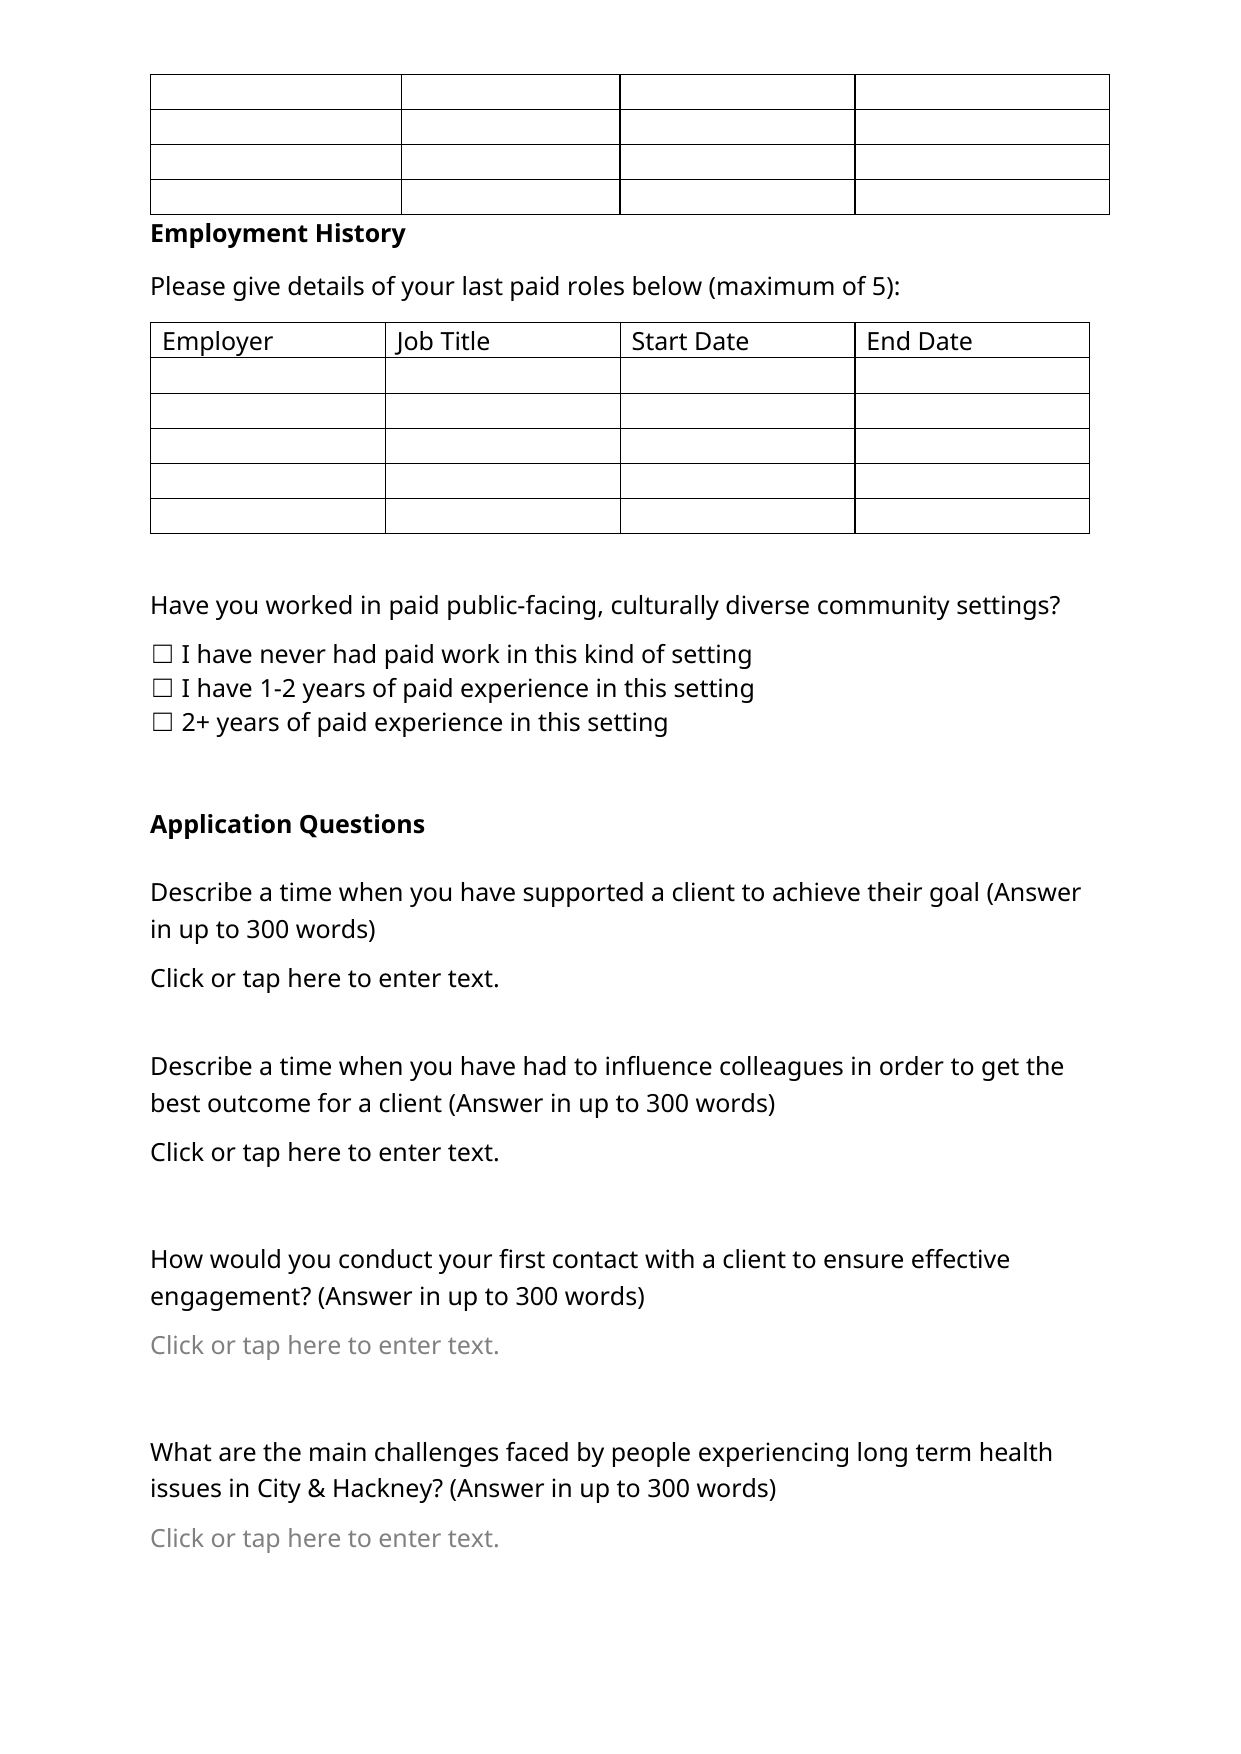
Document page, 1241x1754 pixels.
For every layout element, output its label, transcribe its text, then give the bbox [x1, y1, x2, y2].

table_cell [402, 110, 619, 144]
table_cell [151, 499, 385, 533]
table_cell [386, 499, 620, 533]
table_cell [151, 75, 401, 109]
table_cell [402, 75, 619, 109]
text Employment History [150, 215, 1090, 249]
subtitle Describe a time when you have supported a client to achieve their goal (Answer in up to 300 words) [150, 875, 1090, 946]
table_cell [151, 394, 385, 427]
table_header End Date [856, 323, 1089, 357]
table_header Job Title [386, 323, 620, 357]
table_cell [151, 358, 385, 392]
table_cell [151, 429, 385, 463]
table_cell [856, 358, 1089, 392]
table_cell [151, 145, 401, 179]
subtitle Describe a time when you have had to influence colleagues in order to get the best outcome for a client (Answer in up to 300 words) [150, 1048, 1090, 1119]
table_cell [386, 358, 620, 392]
table_cell [856, 75, 1109, 109]
text Application Questions [150, 807, 1090, 841]
table_cell [621, 358, 854, 392]
table_cell [856, 499, 1089, 533]
table_cell [856, 180, 1109, 214]
subtitle Have you worked in paid public-facing, culturally diverse community settings? [150, 587, 1090, 621]
table_cell [621, 464, 854, 498]
table_cell [856, 429, 1089, 463]
table_cell [856, 394, 1089, 427]
table_cell [856, 464, 1089, 498]
table_cell [386, 429, 620, 463]
table_cell [621, 499, 854, 533]
subtitle What are the main challenges faced by people experiencing long term health issues in City & Hackney? (Answer in up to 300 words) [150, 1434, 1090, 1505]
table_cell [386, 394, 620, 427]
subtitle How would you conduct your first contact with a client to ensure effective engagement? (Answer in up to 300 words) [150, 1241, 1090, 1312]
table_cell [151, 110, 401, 144]
text 2+ years of paid experience in this setting [150, 705, 1090, 739]
table_cell [621, 429, 854, 463]
table_cell [621, 145, 854, 179]
text Click or tap here to enter text. [150, 1520, 1090, 1554]
table_cell [151, 180, 401, 214]
table_cell [621, 75, 854, 109]
table_cell [621, 110, 854, 144]
table_cell [856, 110, 1109, 144]
table_cell [402, 145, 619, 179]
text Please give details of your last paid roles below (maximum of 5): [150, 269, 1090, 303]
text Click or tap here to enter text. [150, 1327, 1090, 1362]
text I have 1-2 years of paid experience in this setting [150, 671, 1090, 705]
table_header Start Date [621, 323, 854, 357]
table_cell [856, 145, 1109, 179]
table_cell [621, 180, 854, 214]
table_cell [151, 464, 385, 498]
text I have never had paid work in this kind of setting [150, 637, 1090, 671]
table_cell [402, 180, 619, 214]
table_cell [386, 464, 620, 498]
table_cell [621, 394, 854, 427]
table_header Employer [151, 323, 385, 357]
